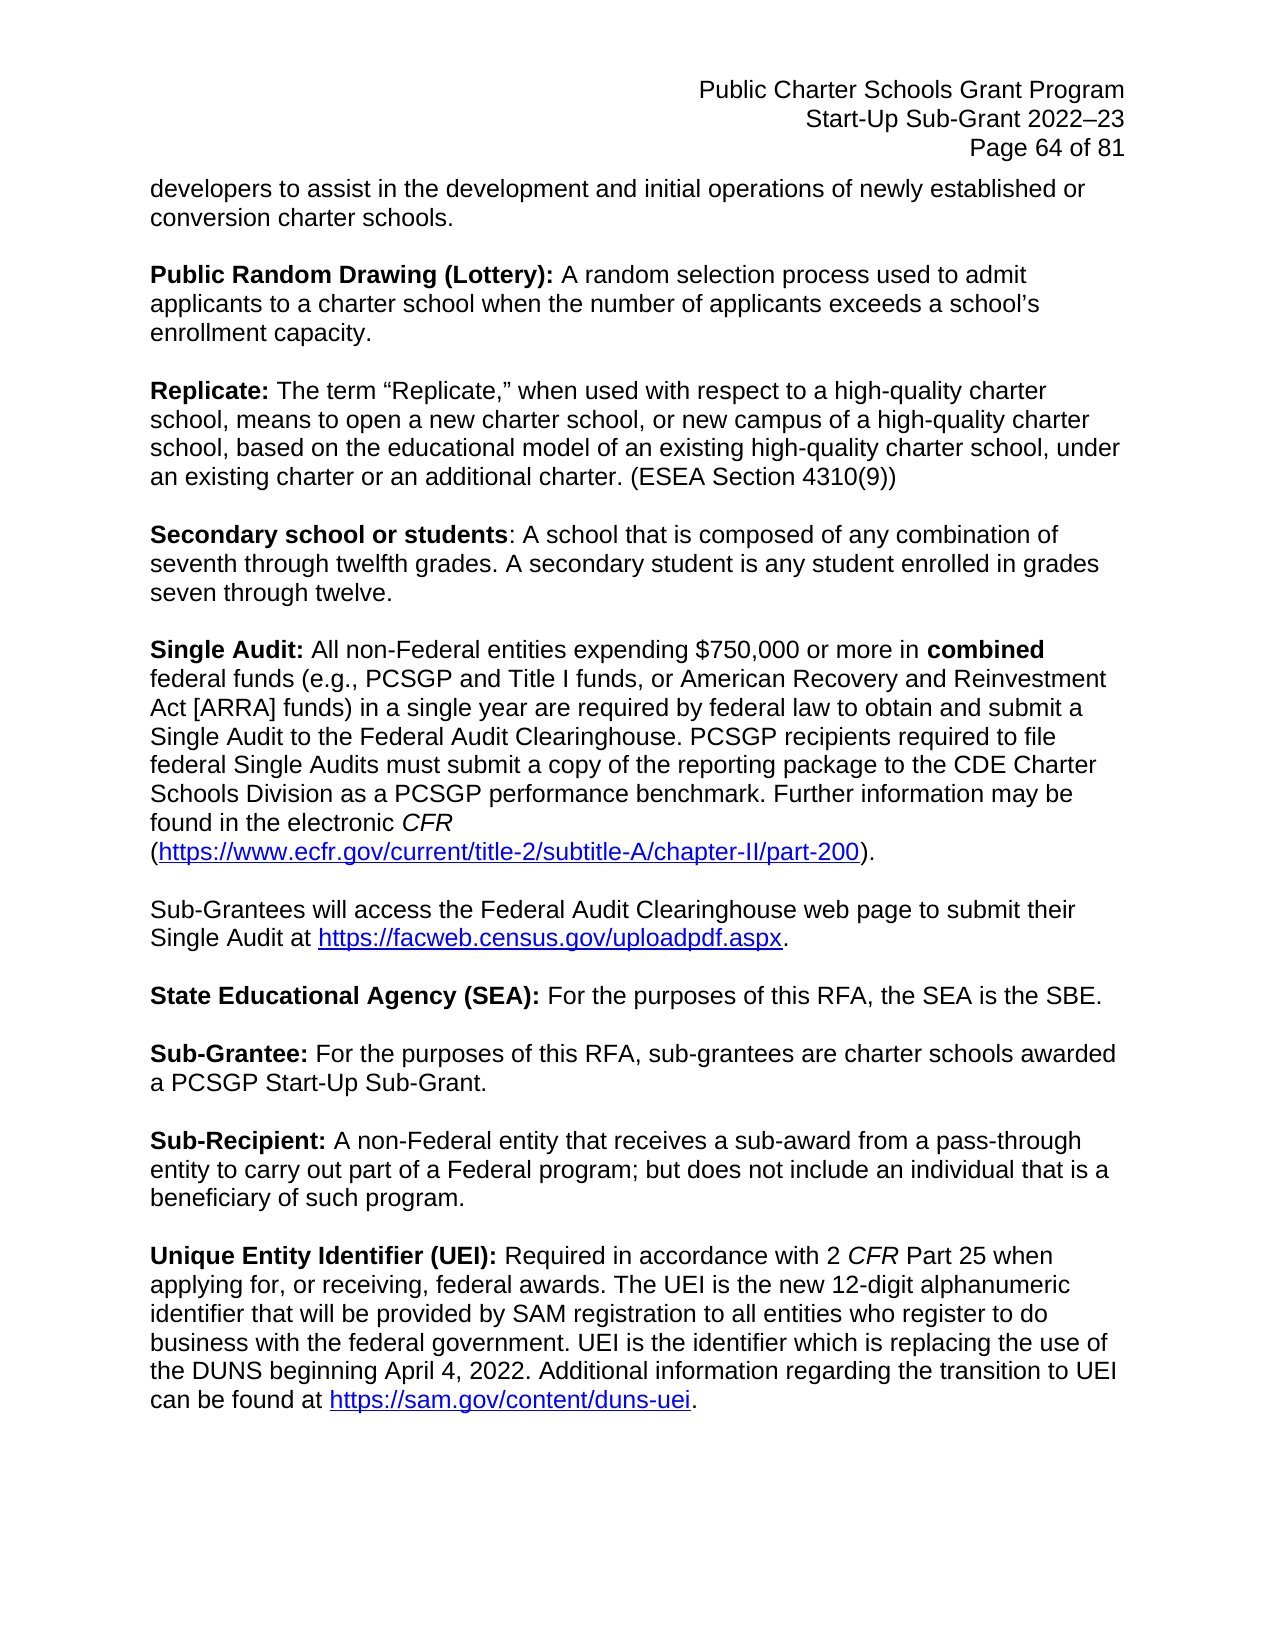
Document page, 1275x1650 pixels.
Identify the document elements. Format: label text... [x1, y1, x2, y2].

text Sub-Grantees will access the Federal Audit Clearinghouse web page to submit their Single Audit at https://facweb.census.gov/uploadpdf.aspx. [150, 894, 1125, 952]
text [150, 174, 1125, 231]
text Secondary school or students: A school that is composed of any combination of seventh through twelfth grades. A secondary student is any student enrolled in grades seven through twelve. [150, 520, 1125, 606]
text Replicate: The term “Replicate,” when used with respect to a high-quality charter school, means to open a new charter school, or new campus of a high-quality charter school, based on the educational model of an existing high-quality charter school, under an existing charter or an additional charter. (ESEA Section 4310(9)) [150, 376, 1125, 491]
text Unique Entity Identifier (UEI): Required in accordance with 2 CFR Part 25 when applying for, or receiving, federal awards. The UEI is the new 12-digit alphanumeric identifier that will be provided by SAM registration to all entities who register to do business with the federal government. UEI is the identifier which is replacing the use of the DUNS beginning April 4, 2022. Additional information regarding the transition to UEI can be found at https://sam.gov/content/duns-uei. [150, 1241, 1125, 1414]
text Single Audit: All non-Federal entities expending $750,000 or more in combined federal funds (e.g., PCSGP and Title I funds, or American Recovery and Reinvestment Act [ARRA] funds) in a single year are required by federal law to obtain and submit a Single Audit to the Federal Audit Clearinghouse. PCSGP recipients required to file federal Single Audits must submit a copy of the reporting package to the CDE Charter Schools Division as a PCSGP performance benchmark. Further information may be found in the electronic CFR (https://www.ecfr.gov/current/title-2/subtitle-A/chapter-II/part-200). [150, 635, 1125, 865]
text Sub-Recipient: A non-Federal entity that receives a sub-award from a pass-through entity to carry out part of a Federal program; but does not include an individual that is a beneficiary of such program. [150, 1126, 1125, 1212]
text Sub-Grantee: For the purposes of this RFA, sub-grantees are charter schools awarded a PCSGP Start-Up Sub-Grant. [150, 1039, 1125, 1097]
text Public Random Drawing (Lottery): A random selection process used to admit applicants to a charter school when the number of applicants exceeds a school’s enrollment capacity. [150, 260, 1125, 347]
text State Educational Agency (SEA): For the purposes of this RFA, the SEA is the SBE. [150, 981, 1125, 1010]
